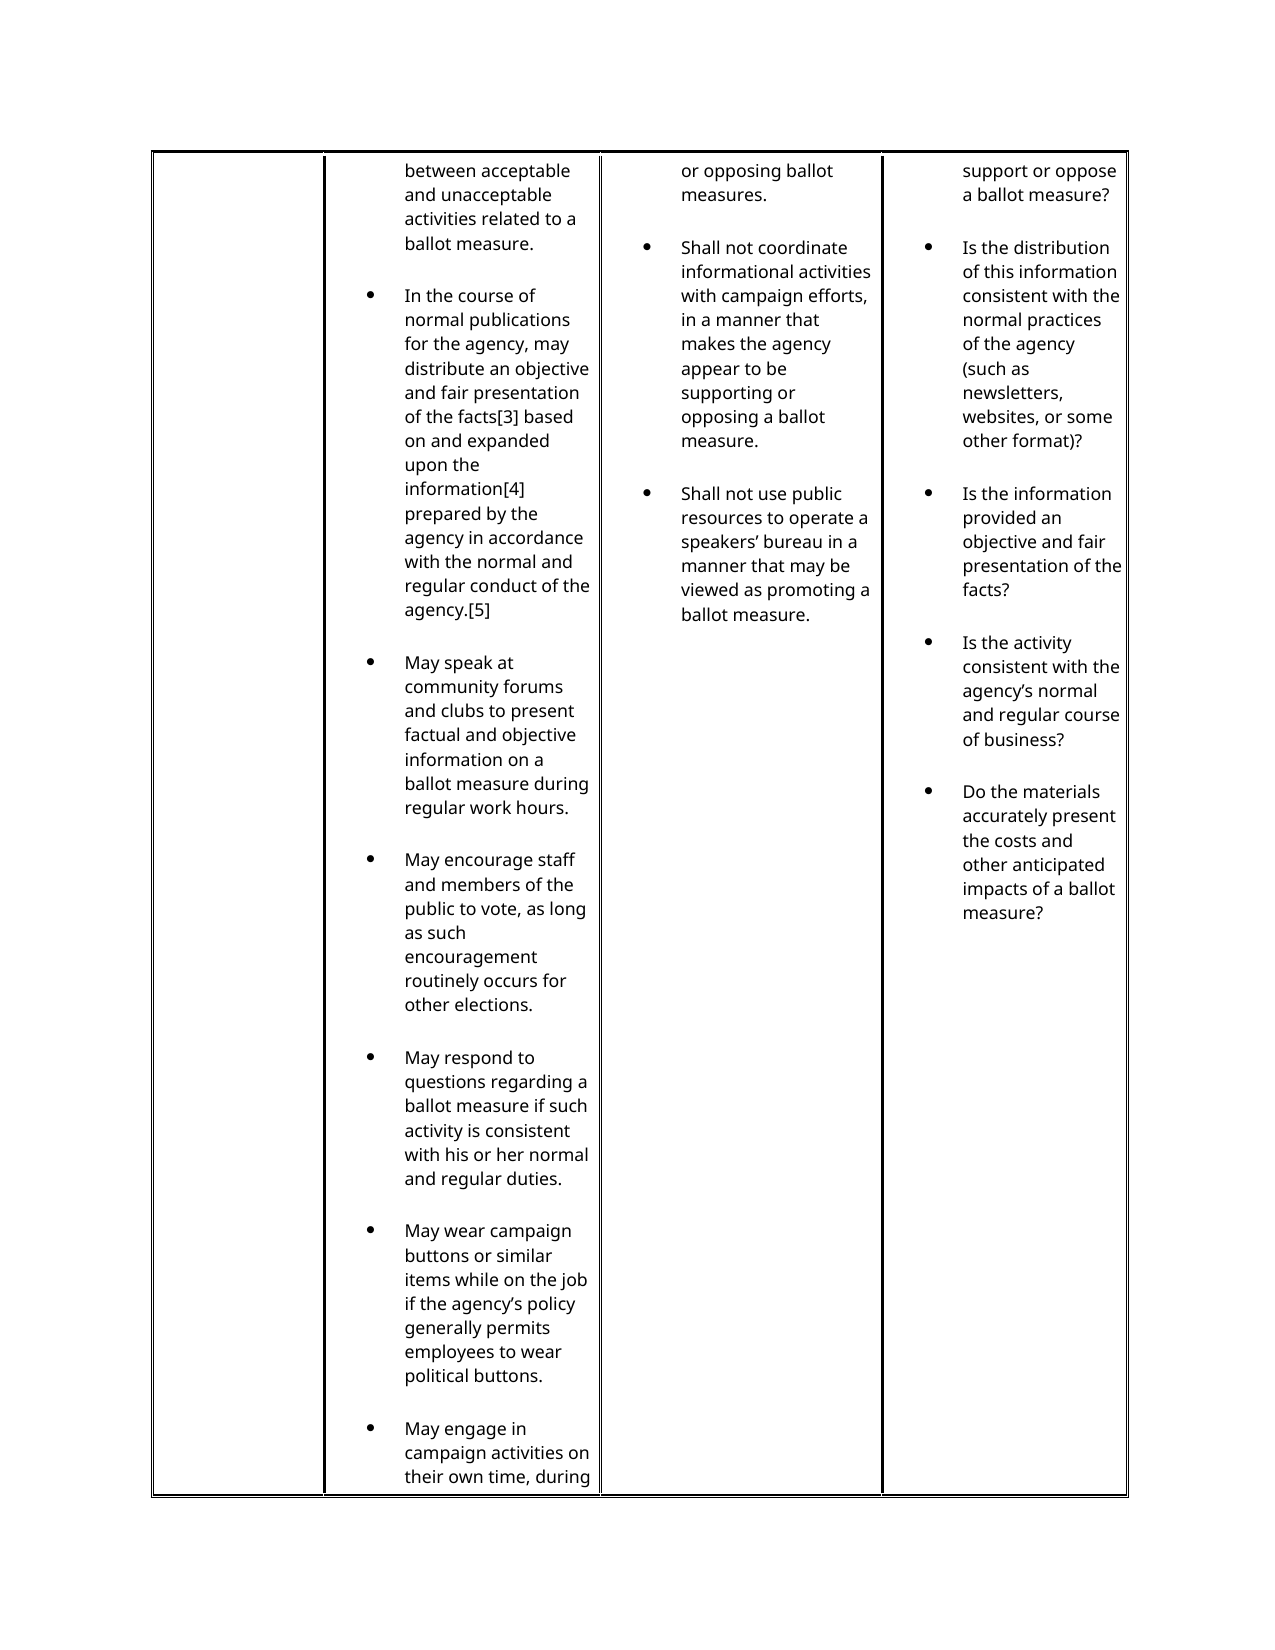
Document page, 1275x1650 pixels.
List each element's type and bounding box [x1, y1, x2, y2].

table_cell [154, 152, 324, 1494]
table_cell [882, 153, 1126, 1494]
table_cell [601, 152, 882, 1494]
table_cell [324, 153, 601, 1494]
